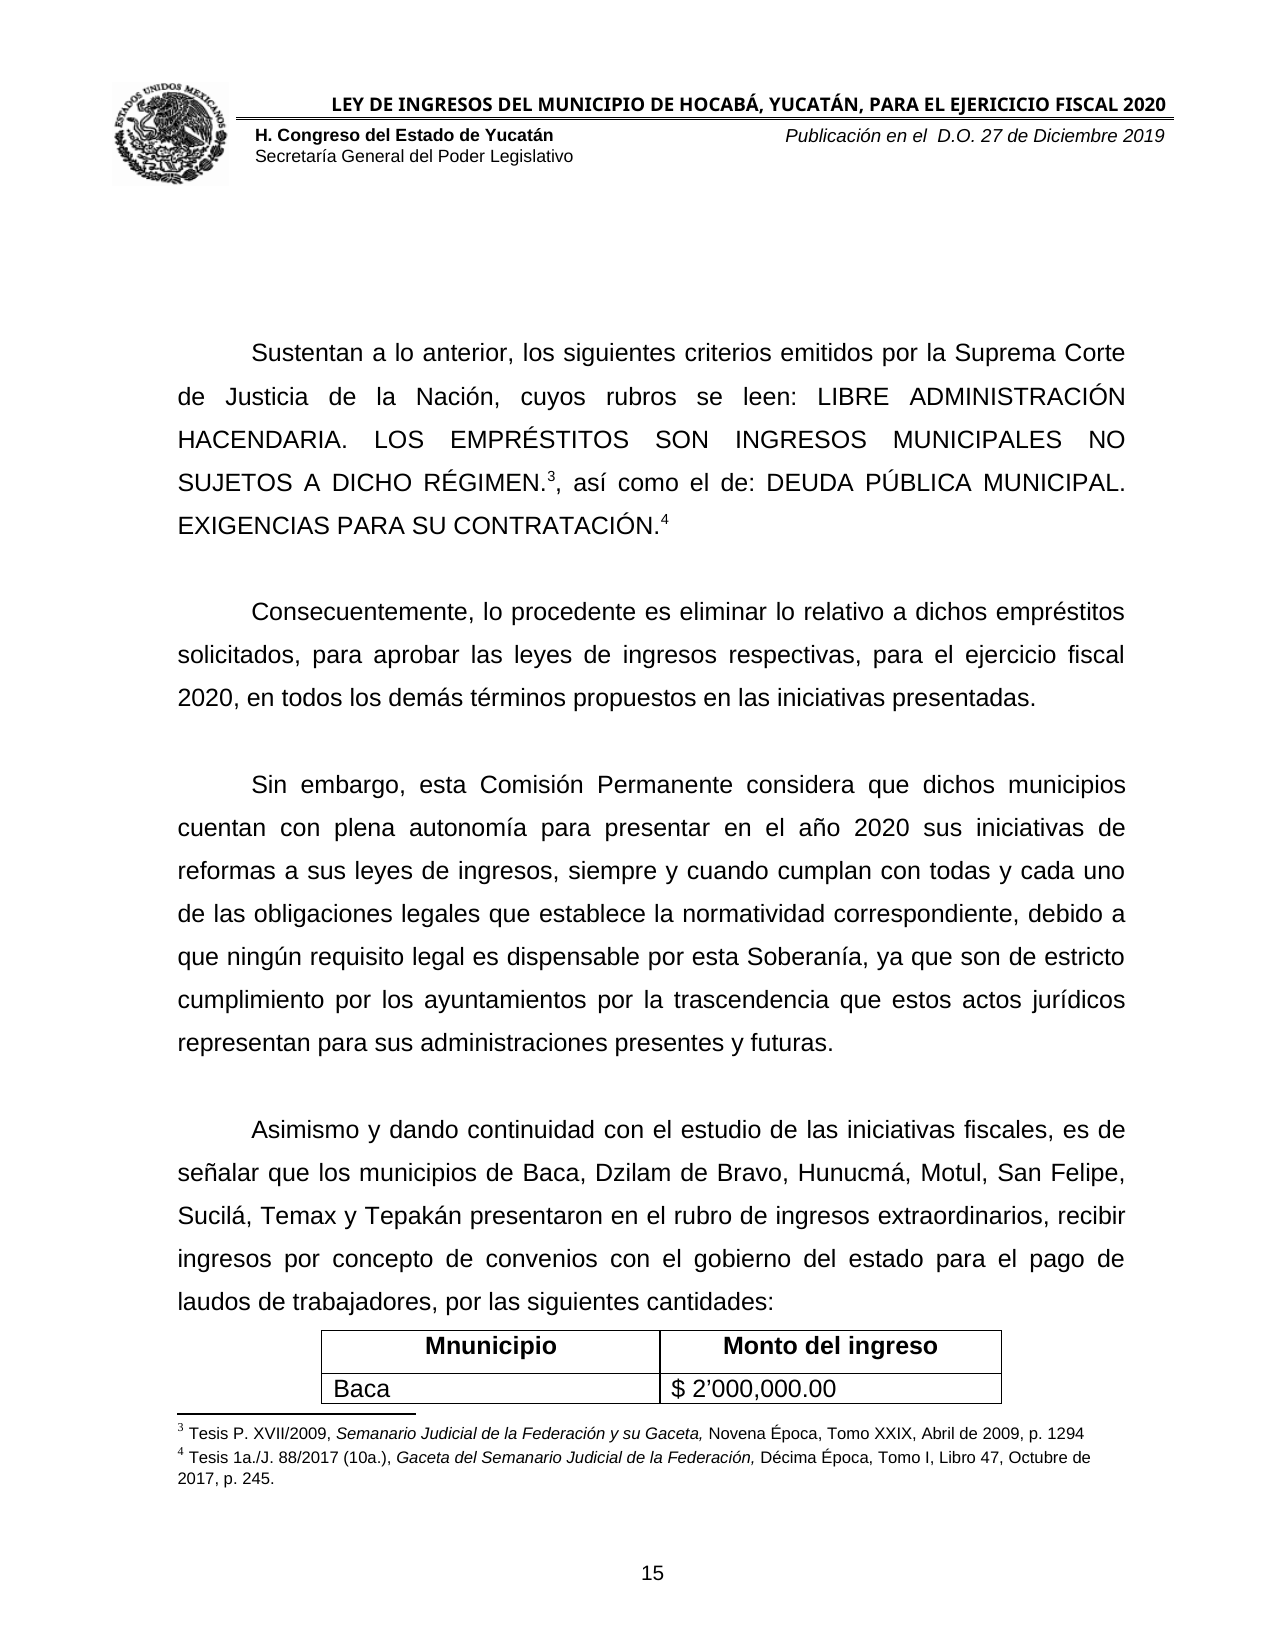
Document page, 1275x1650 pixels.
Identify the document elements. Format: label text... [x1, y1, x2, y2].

table_header Mnunicipio [322, 1331, 659, 1373]
text Sustentan a lo anterior, los siguientes criterios emitidos por la Suprema Corte de Justicia de la Nación, cuyos rubros se leen: LIBRE ADMINISTRACIÓN HACENDARIA. LOS EMPRÉSTITOS SON INGRESOS MUNICIPALES NO SUJETOS A DICHO RÉGIMEN., así como el de: DEUDA PÚBLICA MUNICIPAL. EXIGENCIAS PARA SU CONTRATACIÓN. [177, 338, 1127, 540]
table_cell Baca [322, 1374, 659, 1403]
table_header Monto del ingreso [661, 1331, 1001, 1373]
table_cell $ 2’000,000.00 [661, 1374, 1001, 1403]
text Consecuentemente, lo procedente es eliminar lo relativo a dichos empréstitos solicitados, para aprobar las leyes de ingresos respectivas, para el ejercicio fiscal 2020, en todos los demás términos propuestos en las iniciativas presentadas. [177, 597, 1127, 712]
text Asimismo y dando continuidad con el estudio de las iniciativas fiscales, es de señalar que los municipios de Baca, Dzilam de Bravo, Hunucmá, Motul, San Felipe, Sucilá, Temax y Tepakán presentaron en el rubro de ingresos extraordinarios, recibir ingresos por concepto de convenios con el gobierno del estado para el pago de laudos de trabajadores, por las siguientes cantidades: [177, 1115, 1127, 1316]
text Sin embargo, esta Comisión Permanente considera que dichos municipios cuentan con plena autonomía para presentar en el año 2020 sus iniciativas de reformas a sus leyes de ingresos, siempre y cuando cumplan con todas y cada uno de las obligaciones legales que establece la normatividad correspondiente, debido a que ningún requisito legal es dispensable por esta Soberanía, ya que son de estricto cumplimiento por los ayuntamientos por la trascendencia que estos actos jurídicos representan para sus administraciones presentes y futuras. [177, 770, 1127, 1057]
